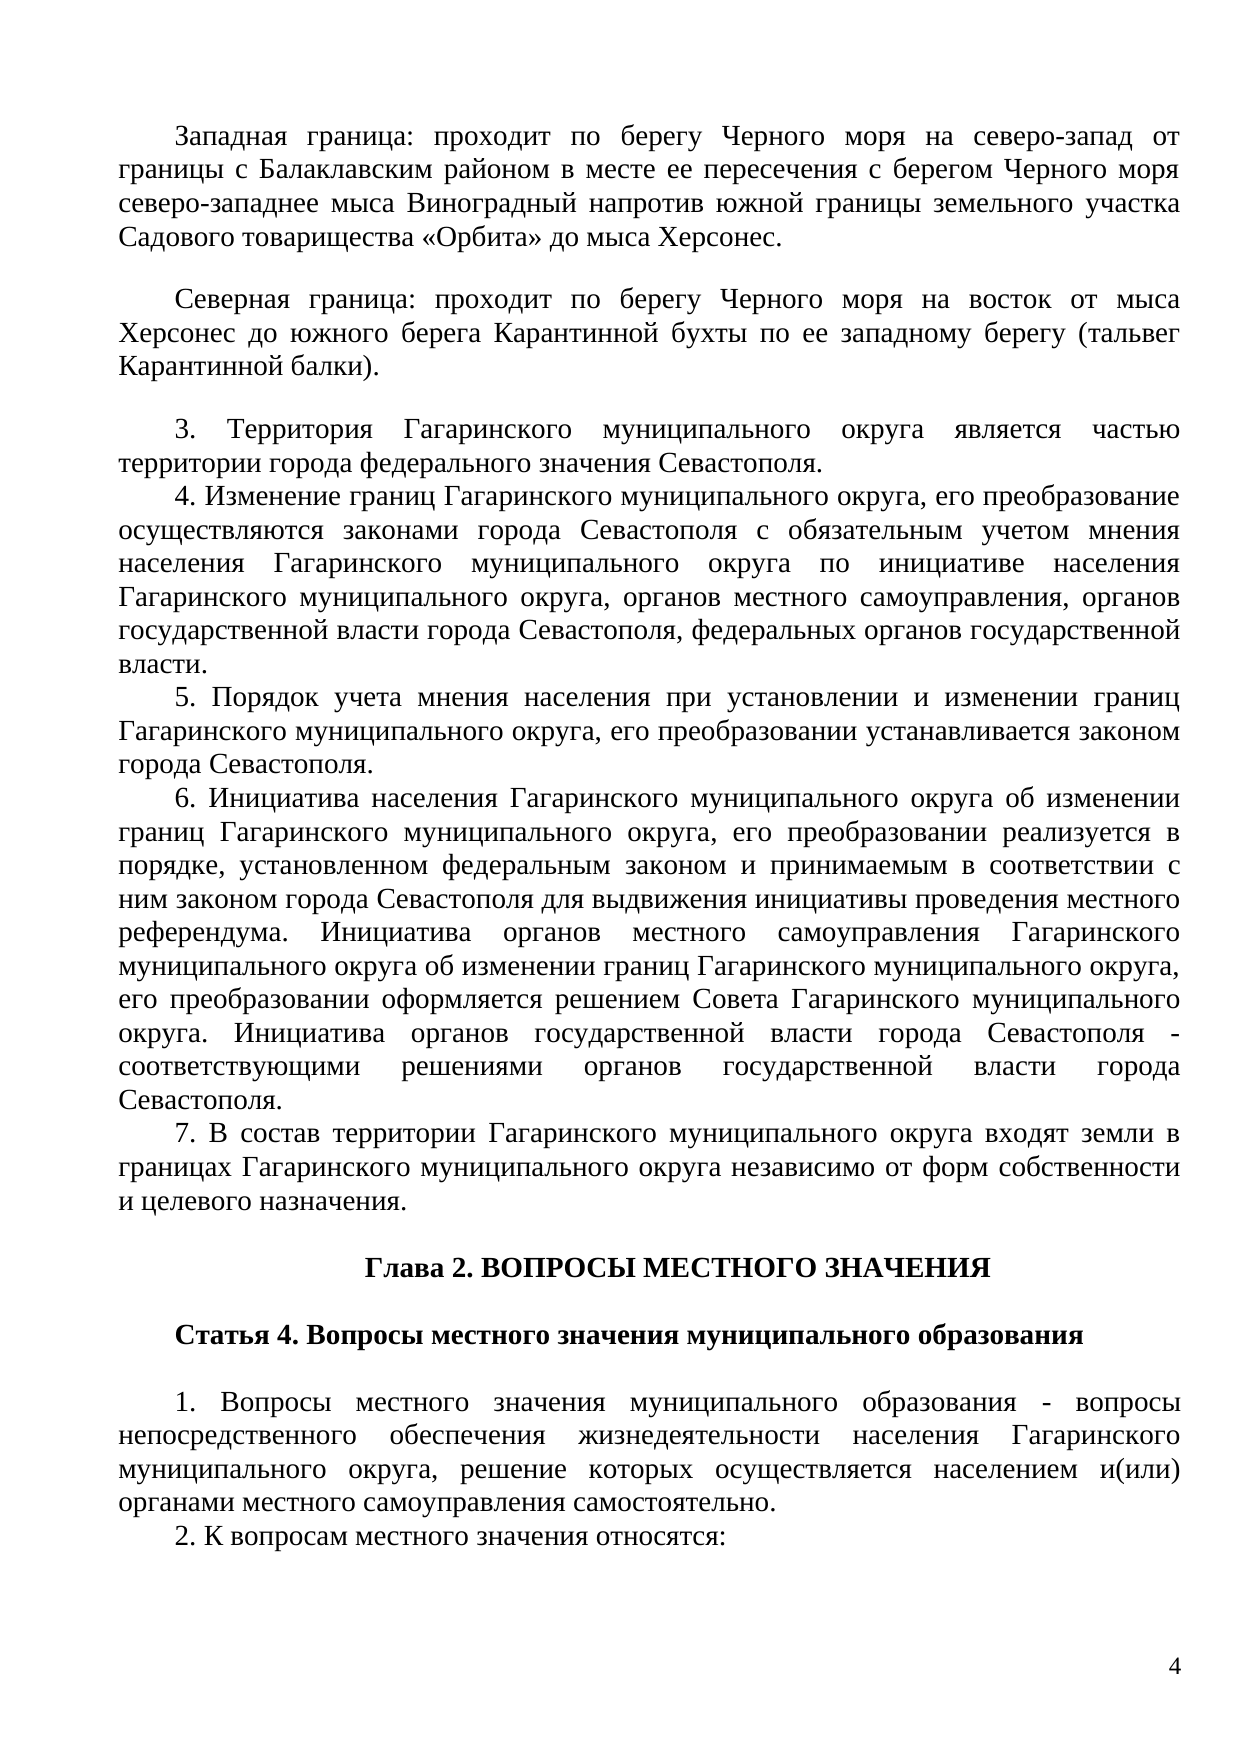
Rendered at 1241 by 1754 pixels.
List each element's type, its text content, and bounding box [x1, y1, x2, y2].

text Западная граница: проходит по берегу Черного моря на северо-запад от границы с Балаклавским районом в месте ее пересечения с берегом Черного моря северо-западнее мыса Виноградный напротив южной границы земельного участка Садового товарищества «Орбита» до мыса Херсонес. [118, 118, 1181, 252]
text Статья 4. Вопросы местного значения муниципального образования [118, 1317, 1181, 1350]
text 2. К вопросам местного значения относятся: [118, 1518, 1181, 1552]
text Глава 2. ВОПРОСЫ МЕСТНОГО ЗНАЧЕНИЯ [118, 1250, 1181, 1283]
text 4. Изменение границ Гагаринского муниципального округа, его преобразование осуществляются законами города Севастополя с обязательным учетом мнения населения Гагаринского муниципального округа по инициативе населения Гагаринского муниципального округа, органов местного самоуправления, органов государственной власти города Севастополя, федеральных органов государственной власти. [118, 478, 1181, 679]
text 5. Порядок учета мнения населения при установлении и изменении границ Гагаринского муниципального округа, его преобразовании устанавливается законом города Севастополя. [118, 679, 1181, 780]
text 3. Территория Гагаринского муниципального округа является частью территории города федерального значения Севастополя. [118, 411, 1181, 478]
text 6. Инициатива населения Гагаринского муниципального округа об изменении границ Гагаринского муниципального округа, его преобразовании реализуется в порядке, установленном федеральным законом и принимаемым в соответствии с ним законом города Севастополя для выдвижения инициативы проведения местного референдума. Инициатива органов местного самоуправления Гагаринского муниципального округа об изменении границ Гагаринского муниципального округа, его преобразовании оформляется решением Совета Гагаринского муниципального округа. Инициатива органов государственной власти города Севастополя - соответствующими решениями органов государственной власти города Севастополя. [118, 780, 1181, 1116]
text 7. В состав территории Гагаринского муниципального округа входят земли в границах Гагаринского муниципального округа независимо от форм собственности и целевого назначения. [118, 1116, 1181, 1216]
text 1. Вопросы местного значения муниципального образования - вопросы непосредственного обеспечения жизнедеятельности населения Гагаринского муниципального округа, решение которых осуществляется населением и(или) органами местного самоуправления самостоятельно. [118, 1384, 1181, 1518]
text Северная граница: проходит по берегу Черного моря на восток от мыса Херсонес до южного берега Карантинной бухты по ее западному берегу (тальвег Карантинной балки). [118, 281, 1181, 382]
